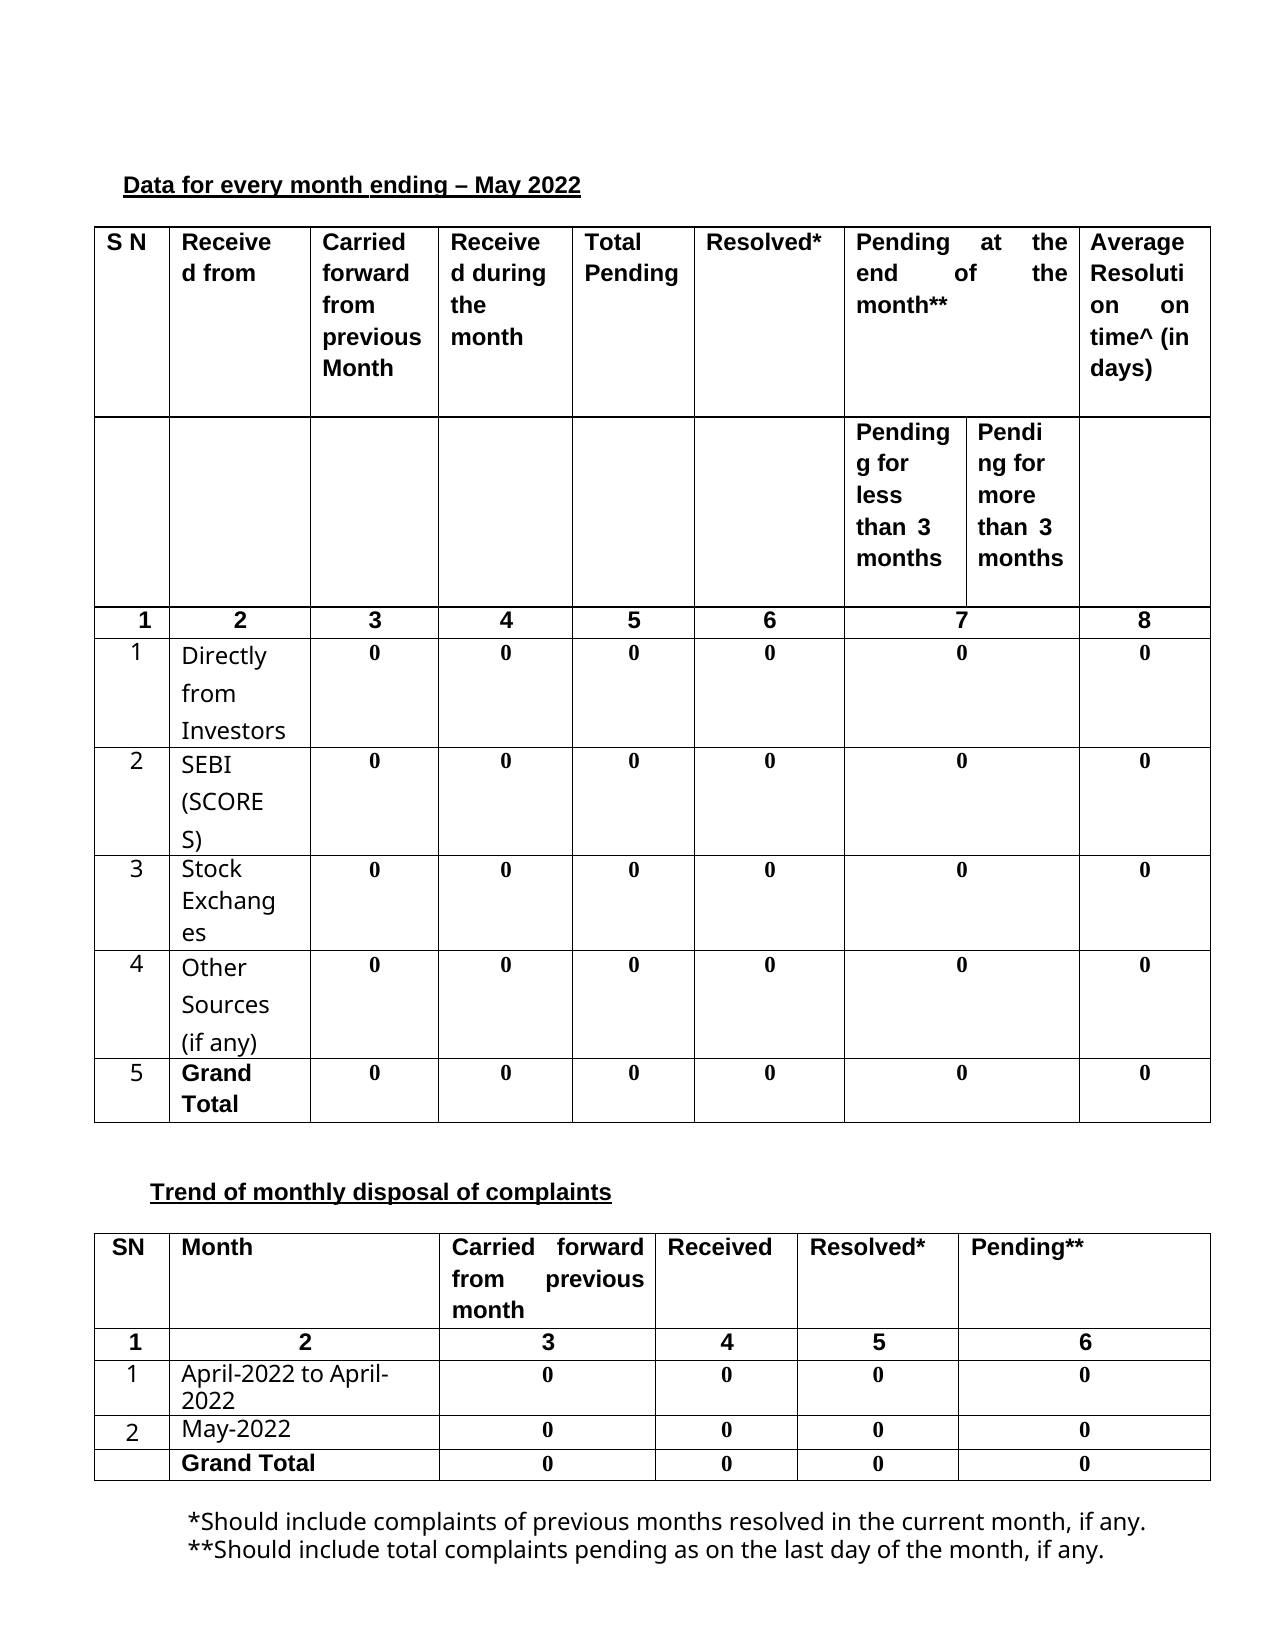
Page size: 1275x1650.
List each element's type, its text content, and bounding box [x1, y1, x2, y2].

table_cell 0 [845, 856, 1079, 950]
table_cell 0 [959, 1361, 1210, 1415]
table_header Average Resolution on time^ (in days) [1080, 228, 1210, 416]
table_header Total Pending [573, 228, 694, 416]
table_cell 0 [695, 1059, 844, 1122]
table_cell 2 [170, 608, 310, 638]
table_cell Other Sources (if any) [170, 951, 310, 1058]
table_cell 0 [656, 1361, 797, 1415]
table_cell 0 [695, 748, 844, 855]
table_cell [1080, 418, 1210, 606]
table_cell 0 [1080, 856, 1210, 950]
table_cell 5 [95, 1059, 169, 1122]
table_cell April-2022 to April-2022 [170, 1361, 439, 1415]
table_cell Pending for more than 3 months [967, 418, 1079, 606]
table_cell 2 [95, 748, 169, 855]
table_cell 0 [1080, 951, 1210, 1058]
table_cell 0 [439, 856, 572, 950]
table_cell [95, 1450, 169, 1480]
table_cell 0 [798, 1361, 958, 1415]
table_header SN [95, 1234, 169, 1328]
table_cell 0 [573, 639, 694, 747]
table_cell Stock Exchang es [170, 856, 310, 950]
table_cell 0 [845, 639, 1079, 747]
table_cell [439, 418, 572, 606]
table_cell 1 [95, 639, 169, 747]
table_cell Directly from Investors [170, 639, 310, 747]
table_cell Grand Total [170, 1450, 439, 1480]
table_header Resolved* [798, 1234, 958, 1328]
table_header Month [170, 1234, 439, 1328]
table_cell 4 [439, 608, 572, 638]
table_cell 5 [798, 1329, 958, 1360]
text *Should include complaints of previous months resolved in the current month, if any. [187, 1509, 1196, 1536]
table_cell 0 [439, 748, 572, 855]
table_cell 0 [845, 1059, 1079, 1122]
table_cell 5 [573, 608, 694, 638]
table_cell 0 [573, 1059, 694, 1122]
table_cell 0 [311, 1059, 438, 1122]
table_cell 8 [1080, 608, 1210, 638]
table_cell May-2022 [170, 1416, 439, 1449]
table_cell 1 [95, 608, 169, 638]
table_cell 0 [439, 951, 572, 1058]
table_cell 3 [311, 608, 438, 638]
table_cell 0 [798, 1450, 958, 1480]
table_cell 0 [440, 1450, 655, 1480]
table_cell 0 [311, 639, 438, 747]
table_cell [170, 418, 310, 606]
table_cell 0 [656, 1450, 797, 1480]
table_cell 0 [845, 748, 1079, 855]
table_cell Pending g for less than 3 months [845, 418, 966, 606]
table_cell 0 [440, 1416, 655, 1449]
table_cell 0 [656, 1416, 797, 1449]
table_cell 0 [845, 951, 1079, 1058]
table_header Pending at the end of the month** [845, 228, 1079, 416]
table_cell 3 [440, 1329, 655, 1360]
table_cell 6 [959, 1329, 1210, 1360]
table_cell 0 [798, 1416, 958, 1449]
table_cell 0 [573, 856, 694, 950]
table_cell 0 [311, 856, 438, 950]
table_header S N [95, 228, 169, 416]
table_cell 0 [439, 1059, 572, 1122]
table_header Carried forward from previous Month [311, 228, 438, 416]
table_cell 6 [695, 608, 844, 638]
table_cell 0 [959, 1450, 1210, 1480]
table_cell 0 [1080, 1059, 1210, 1122]
table_cell 2 [170, 1329, 439, 1360]
table_header Receive d during the month [439, 228, 572, 416]
table_cell 0 [959, 1416, 1210, 1449]
table_cell 1 [95, 1329, 169, 1360]
table_cell 0 [695, 951, 844, 1058]
table_cell 0 [695, 856, 844, 950]
table_cell [573, 418, 694, 606]
text Trend of monthly disposal of complaints [150, 1178, 1196, 1205]
table_cell 4 [95, 951, 169, 1058]
table_cell 0 [573, 951, 694, 1058]
table_cell 0 [440, 1361, 655, 1415]
table_header Carried forward from previous month [440, 1234, 655, 1328]
table_cell SEBI (SCORE S) [170, 748, 310, 855]
table_cell 0 [1080, 639, 1210, 747]
table_header Pending** [959, 1234, 1210, 1328]
table_cell 0 [311, 951, 438, 1058]
table_cell 4 [656, 1329, 797, 1360]
table_cell 0 [311, 748, 438, 855]
table_cell [311, 418, 438, 606]
table_cell 7 [845, 608, 1079, 638]
table_cell 0 [1080, 748, 1210, 855]
table_header Receive d from [170, 228, 310, 416]
table_cell [695, 418, 844, 606]
table_header Resolved* [695, 228, 844, 416]
table_cell 0 [573, 748, 694, 855]
table_cell 0 [439, 639, 572, 747]
text Data for every month ending – May 2022 [123, 171, 1196, 198]
table_cell 2 [95, 1416, 169, 1449]
table_cell [95, 418, 169, 606]
table_cell Grand Total [170, 1059, 310, 1122]
table_cell 1 [95, 1361, 169, 1415]
table_cell 0 [695, 639, 844, 747]
table_header Received [656, 1234, 797, 1328]
table_cell 3 [95, 856, 169, 950]
text **Should include total complaints pending as on the last day of the month, if any. [187, 1536, 1196, 1564]
